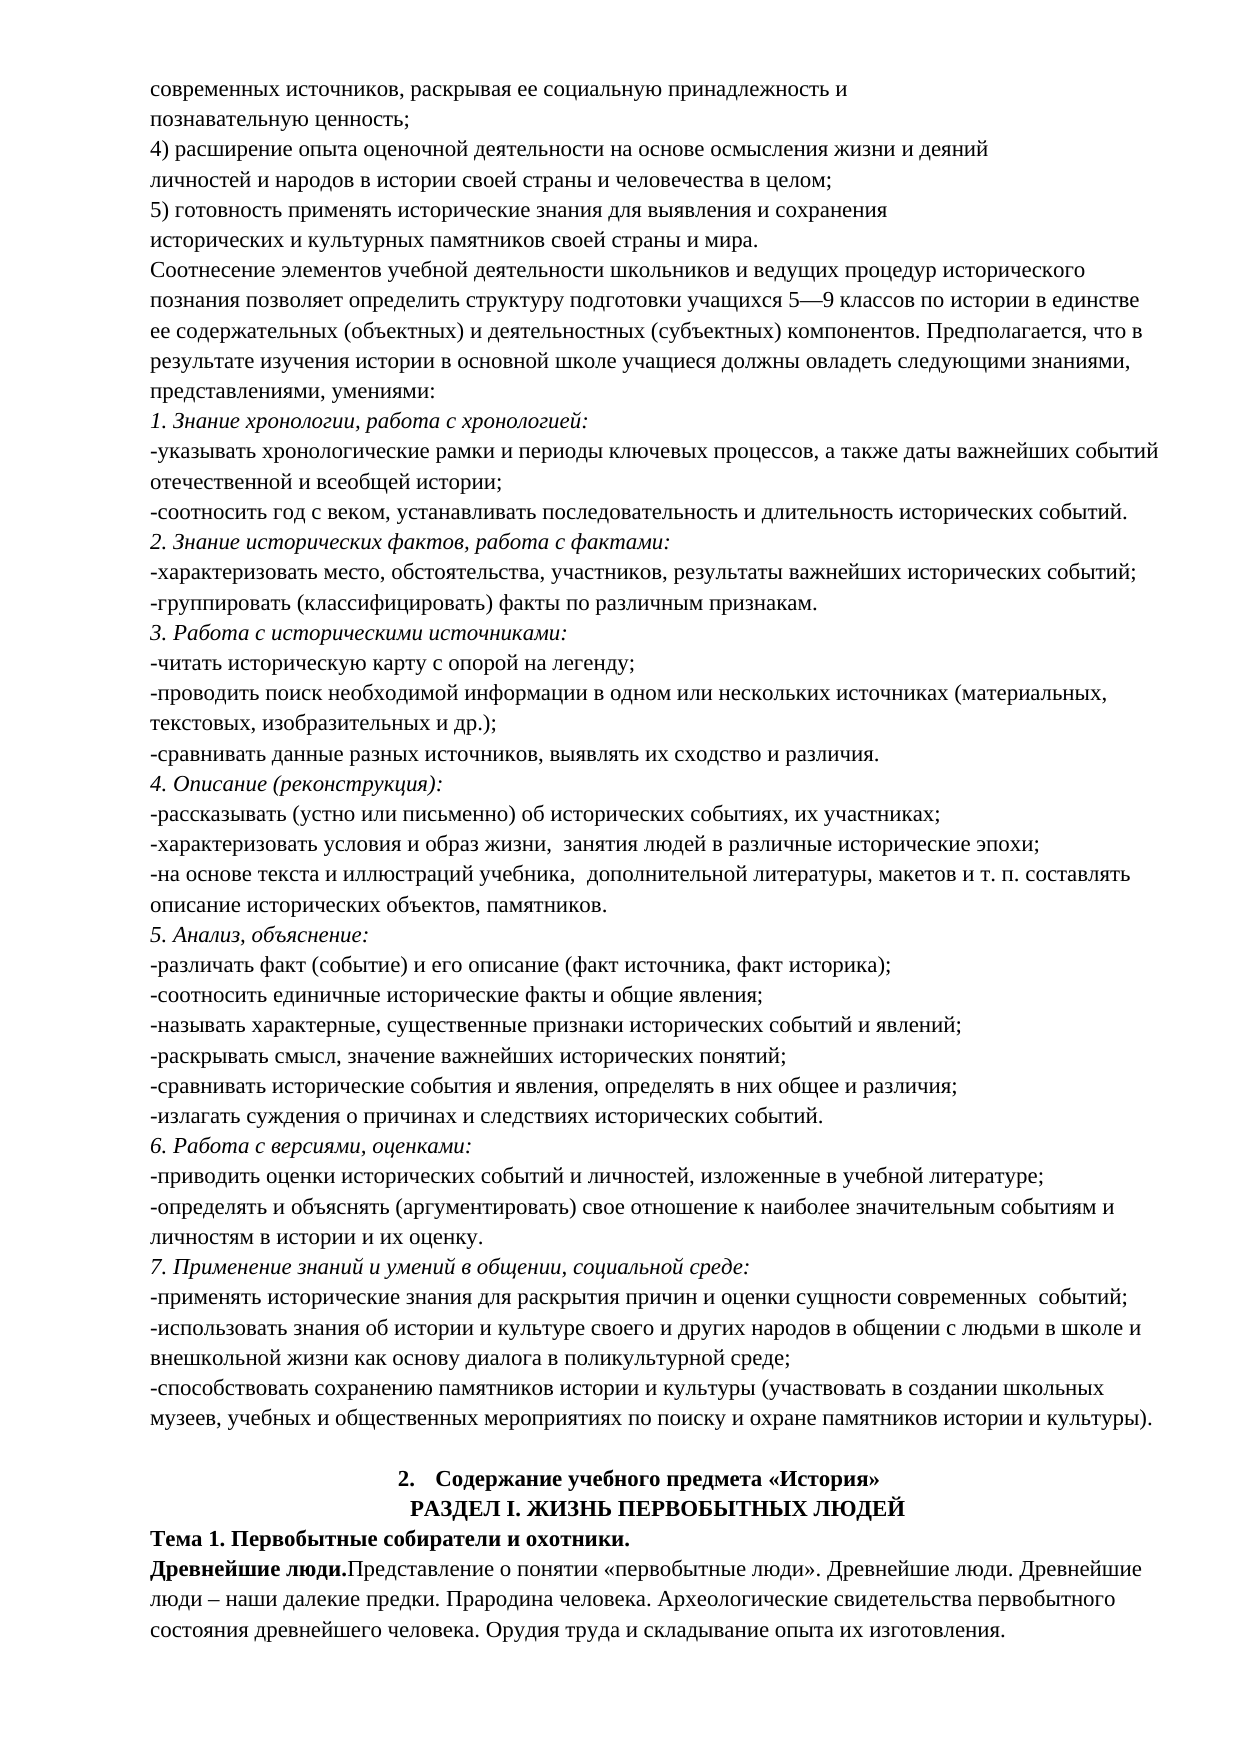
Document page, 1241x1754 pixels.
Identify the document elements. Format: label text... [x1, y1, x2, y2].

list 5. Анализ, объяснение: [150, 921, 1165, 947]
list -проводить поиск необходимой информации в одном или нескольких источниках (материальных, текстовых, изобразительных и др.); [150, 679, 1165, 736]
list -способствовать сохранению памятников истории и культуры (участвовать в создании школьных музеев, учебных и общественных мероприятиях по поиску и охране памятников истории и культуры). [150, 1374, 1165, 1431]
list -определять и объяснять (аргументировать) свое отношение к наиболее значительным событиям и личностям в истории и их оценку. [150, 1193, 1165, 1249]
list 6. Работа с версиями, оценками: [150, 1132, 1165, 1159]
list -на основе текста и иллюстраций учебника, дополнительной литературы, макетов и т. п. составлять описание исторических объектов, памятников. [150, 860, 1165, 917]
list -сравнивать данные разных источников, выявлять их сходство и различия. [150, 739, 1165, 766]
list -соотносить год с веком, устанавливать последовательность и длительность исторических событий. [150, 498, 1165, 524]
list -раскрывать смысл, значение важнейших исторических понятий; [150, 1042, 1165, 1068]
list -излагать суждения о причинах и следствиях исторических событий. [150, 1102, 1165, 1128]
list -характеризовать условия и образ жизни, занятия людей в различные исторические эпохи; [150, 830, 1165, 857]
list исторических и культурных памятников своей страны и мира. [150, 226, 1165, 252]
list Тема 1. Первобытные собиратели и охотники. [150, 1525, 1165, 1551]
list современных источников, раскрывая ее социальную принадлежность и [150, 75, 1165, 101]
list 3. Работа с историческими источниками: [150, 619, 1165, 645]
list -различать факт (событие) и его описание (факт источника, факт историка); [150, 951, 1165, 977]
list познавательную ценность; [150, 105, 1165, 132]
list -указывать хронологические рамки и периоды ключевых процессов, а также даты важнейших событий отечественной и всеобщей истории; [150, 437, 1165, 494]
list 7. Применение знаний и умений в общении, социальной среде: [150, 1253, 1165, 1279]
list -характеризовать место, обстоятельства, участников, результаты важнейших исторических событий; [150, 558, 1165, 585]
list -использовать знания об истории и культуре своего и других народов в общении с людьми в школе и внешкольной жизни как основу диалога в поликультурной среде; [150, 1313, 1165, 1370]
list РАЗДЕЛ I. ЖИЗНЬ ПЕРВОБЫТНЫХ ЛЮДЕЙ [150, 1495, 1165, 1521]
list -называть характерные, существенные признаки исторических событий и явлений; [150, 1011, 1165, 1038]
list -сравнивать исторические события и явления, определять в них общее и различия; [150, 1072, 1165, 1098]
list -рассказывать (устно или письменно) об исторических событиях, их участниках; [150, 800, 1165, 826]
list -группировать (классифицировать) факты по различным признакам. [150, 588, 1165, 615]
list 5) готовность применять исторические знания для выявления и сохранения [150, 196, 1165, 222]
list 2. Знание исторических фактов, работа с фактами: [150, 528, 1165, 554]
list -приводить оценки исторических событий и личностей, изложенные в учебной литературе; [150, 1162, 1165, 1189]
list 4) расширение опыта оценочной деятельности на основе осмысления жизни и деяний [150, 135, 1165, 162]
list -соотносить единичные исторические факты и общие явления; [150, 981, 1165, 1008]
list 1. Знание хронологии, работа с хронологией: [150, 407, 1165, 434]
list 4. Описание (реконструкция): [150, 770, 1165, 796]
list -применять исторические знания для раскрытия причин и оценки сущности современных событий; [150, 1283, 1165, 1310]
list -читать историческую карту с опорой на легенду; [150, 649, 1165, 675]
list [150, 1555, 1165, 1642]
list Содержание учебного предмета «История» [112, 1464, 1165, 1491]
list личностей и народов в истории своей страны и человечества в целом; [150, 166, 1165, 192]
list Соотнесение элементов учебной деятельности школьников и ведущих процедур исторического познания позволяет определить структуру подготовки учащихся 5—9 классов по истории в единстве ее содержательных (объектных) и деятельностных (субъектных) компонентов. Предполагается, что в результате изучения истории в основной школе учащиеся должны овладеть следующими знаниями, представлениями, умениями: [150, 256, 1165, 403]
